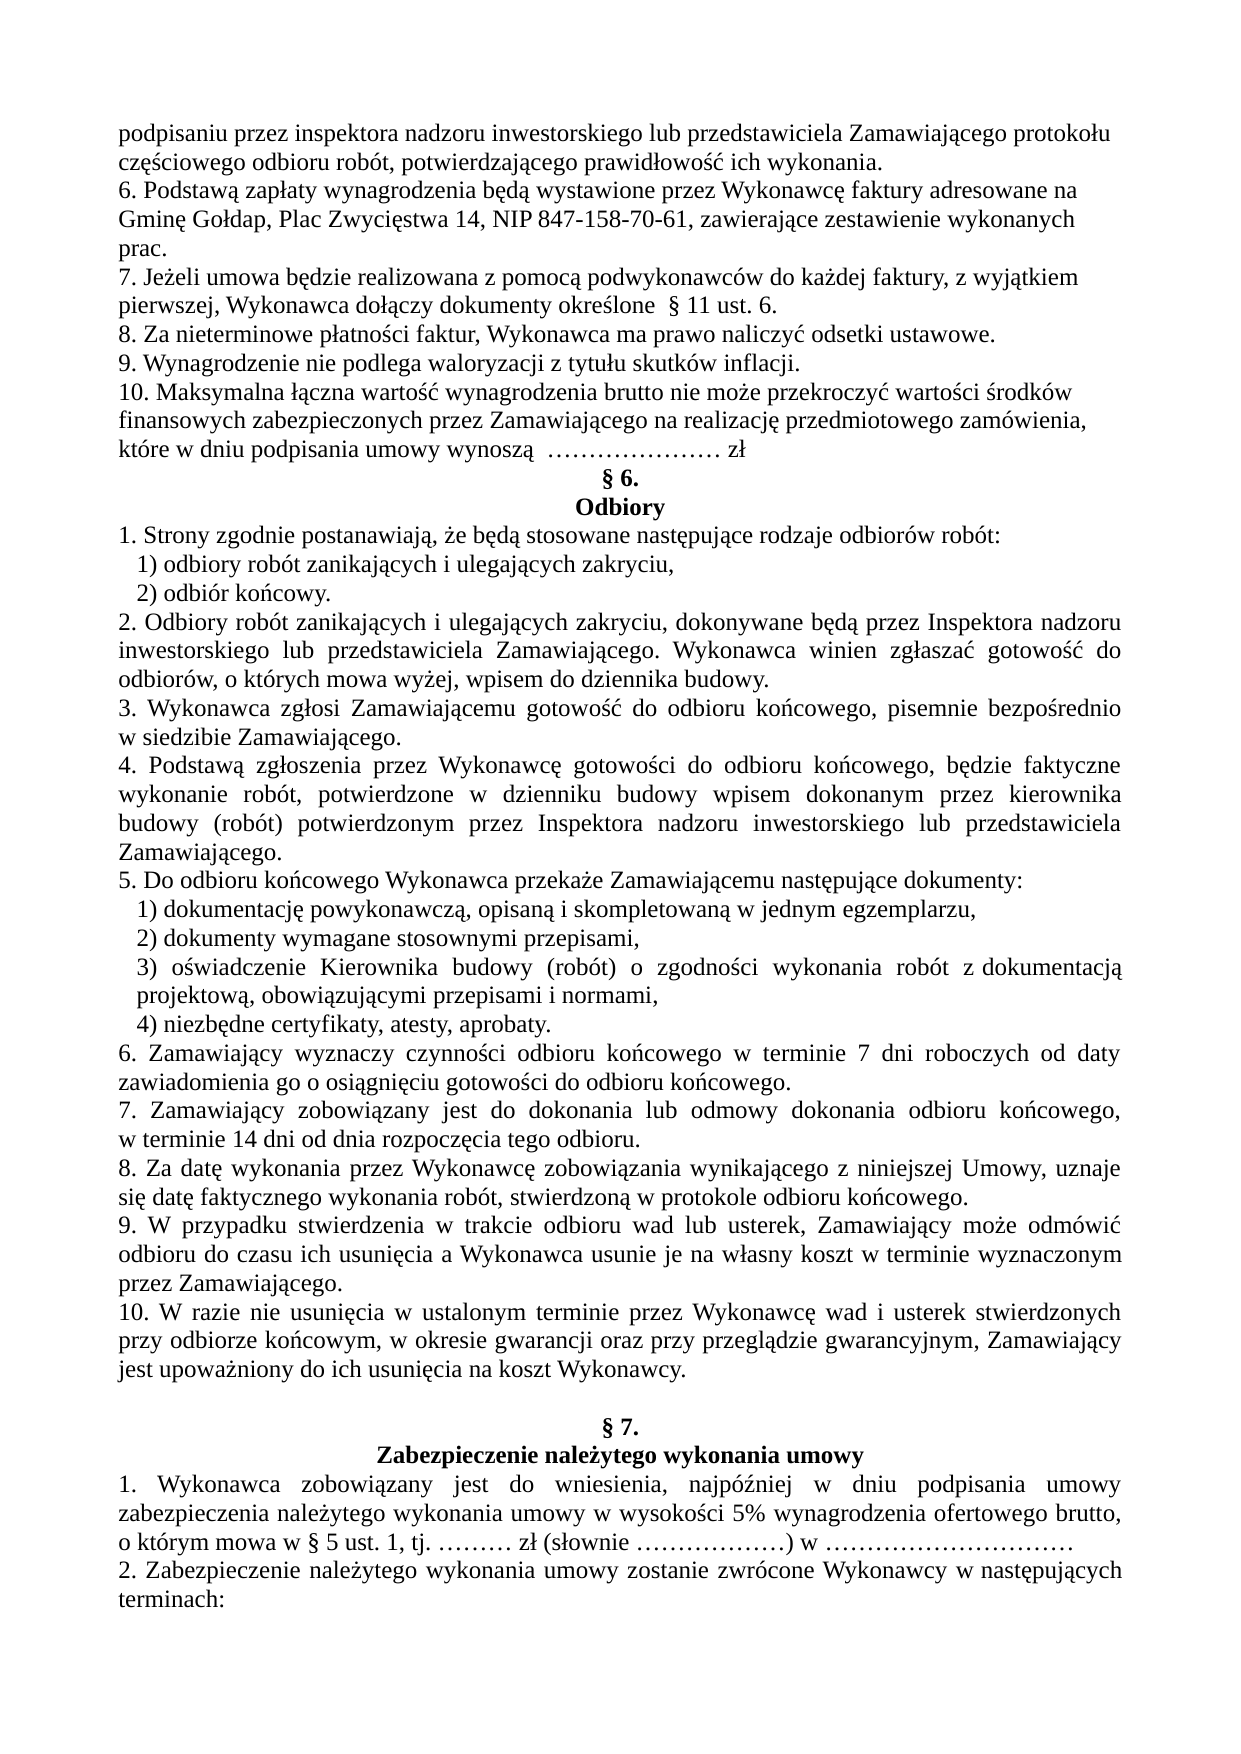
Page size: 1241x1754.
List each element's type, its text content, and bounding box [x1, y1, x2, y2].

text 5. Do odbioru końcowego Wykonawca przekaże Zamawiającemu następujące dokumenty: [118, 866, 1122, 894]
text Odbiory [118, 492, 1122, 521]
text 4) niezbędne certyfikaty, atesty, aprobaty. [136, 1009, 1122, 1038]
text 8. Za nieterminowe płatności faktur, Wykonawca ma prawo naliczyć odsetki ustawowe. [118, 319, 1122, 348]
text 6. Podstawą zapłaty wynagrodzenia będą wystawione przez Wykonawcę faktury adresowane na Gminę Gołdap, Plac Zwycięstwa 14, NIP 847-158-70-61, zawierające zestawienie wykonanych prac. [118, 176, 1122, 262]
text 8. Za datę wykonania przez Wykonawcę zobowiązania wynikającego z niniejszej Umowy, uznaje się datę faktycznego wykonania robót, stwierdzoną w protokole odbioru końcowego. [118, 1153, 1122, 1211]
text 2) dokumenty wymagane stosownymi przepisami, [136, 923, 1122, 952]
text 1. Wykonawca zobowiązany jest do wniesienia, najpóźniej w dniu podpisania umowy zabezpieczenia należytego wykonania umowy w wysokości 5% wynagrodzenia ofertowego brutto, o którym mowa w § 5 ust. 1, tj. ……… zł (słownie ………………) w ………………………… [118, 1469, 1122, 1556]
text 7. Zamawiający zobowiązany jest do dokonania lub odmowy dokonania odbioru końcowego, w terminie 14 dni od dnia rozpoczęcia tego odbioru. [118, 1096, 1122, 1153]
text 4. Podstawą zgłoszenia przez Wykonawcę gotowości do odbioru końcowego, będzie faktyczne wykonanie robót, potwierdzone w dzienniku budowy wpisem dokonanym przez kierownika budowy (robót) potwierdzonym przez Inspektora nadzoru inwestorskiego lub przedstawiciela Zamawiającego. [118, 751, 1122, 866]
text 3) oświadczenie Kierownika budowy (robót) o zgodności wykonania robót z dokumentacją projektową, obowiązującymi przepisami i normami, [136, 952, 1122, 1009]
text 9. W przypadku stwierdzenia w trakcie odbioru wad lub usterek, Zamawiający może odmówić odbioru do czasu ich usunięcia a Wykonawca usunie je na własny koszt w terminie wyznaczonym przez Zamawiającego. [118, 1211, 1122, 1297]
text § 7. [118, 1412, 1122, 1441]
text 10. W razie nie usunięcia w ustalonym terminie przez Wykonawcę wad i usterek stwierdzonych przy odbiorze końcowym, w okresie gwarancji oraz przy przeglądzie gwarancyjnym, Zamawiający jest upoważniony do ich usunięcia na koszt Wykonawcy. [118, 1297, 1122, 1383]
text 6. Zamawiający wyznaczy czynności odbioru końcowego w terminie 7 dni roboczych od daty zawiadomienia go o osiągnięciu gotowości do odbioru końcowego. [118, 1038, 1122, 1096]
text 1) dokumentację powykonawczą, opisaną i skompletowaną w jednym egzemplarzu, [136, 894, 1122, 923]
text 2) odbiór końcowy. [136, 578, 1122, 607]
text 1) odbiory robót zanikających i ulegających zakryciu, [136, 549, 1122, 578]
text 3. Wykonawca zgłosi Zamawiającemu gotowość do odbioru końcowego, pisemnie bezpośrednio w siedzibie Zamawiającego. [118, 693, 1122, 751]
text Zabezpieczenie należytego wykonania umowy [118, 1441, 1122, 1469]
text 9. Wynagrodzenie nie podlega waloryzacji z tytułu skutków inflacji. [118, 348, 1122, 377]
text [118, 118, 1122, 176]
text 2. Odbiory robót zanikających i ulegających zakryciu, dokonywane będą przez Inspektora nadzoru inwestorskiego lub przedstawiciela Zamawiającego. Wykonawca winien zgłaszać gotowość do odbiorów, o których mowa wyżej, wpisem do dziennika budowy. [118, 607, 1122, 693]
text 2. Zabezpieczenie należytego wykonania umowy zostanie zwrócone Wykonawcy w następujących terminach: [118, 1556, 1122, 1613]
text 10. Maksymalna łączna wartość wynagrodzenia brutto nie może przekroczyć wartości środków finansowych zabezpieczonych przez Zamawiającego na realizację przedmiotowego zamówienia, które w dniu podpisania umowy wynoszą ………………… zł [118, 377, 1122, 463]
text § 6. [118, 463, 1122, 492]
text 7. Jeżeli umowa będzie realizowana z pomocą podwykonawców do każdej faktury, z wyjątkiem pierwszej, Wykonawca dołączy dokumenty określone § 11 ust. 6. [118, 262, 1122, 319]
text 1. Strony zgodnie postanawiają, że będą stosowane następujące rodzaje odbiorów robót: [118, 521, 1122, 549]
